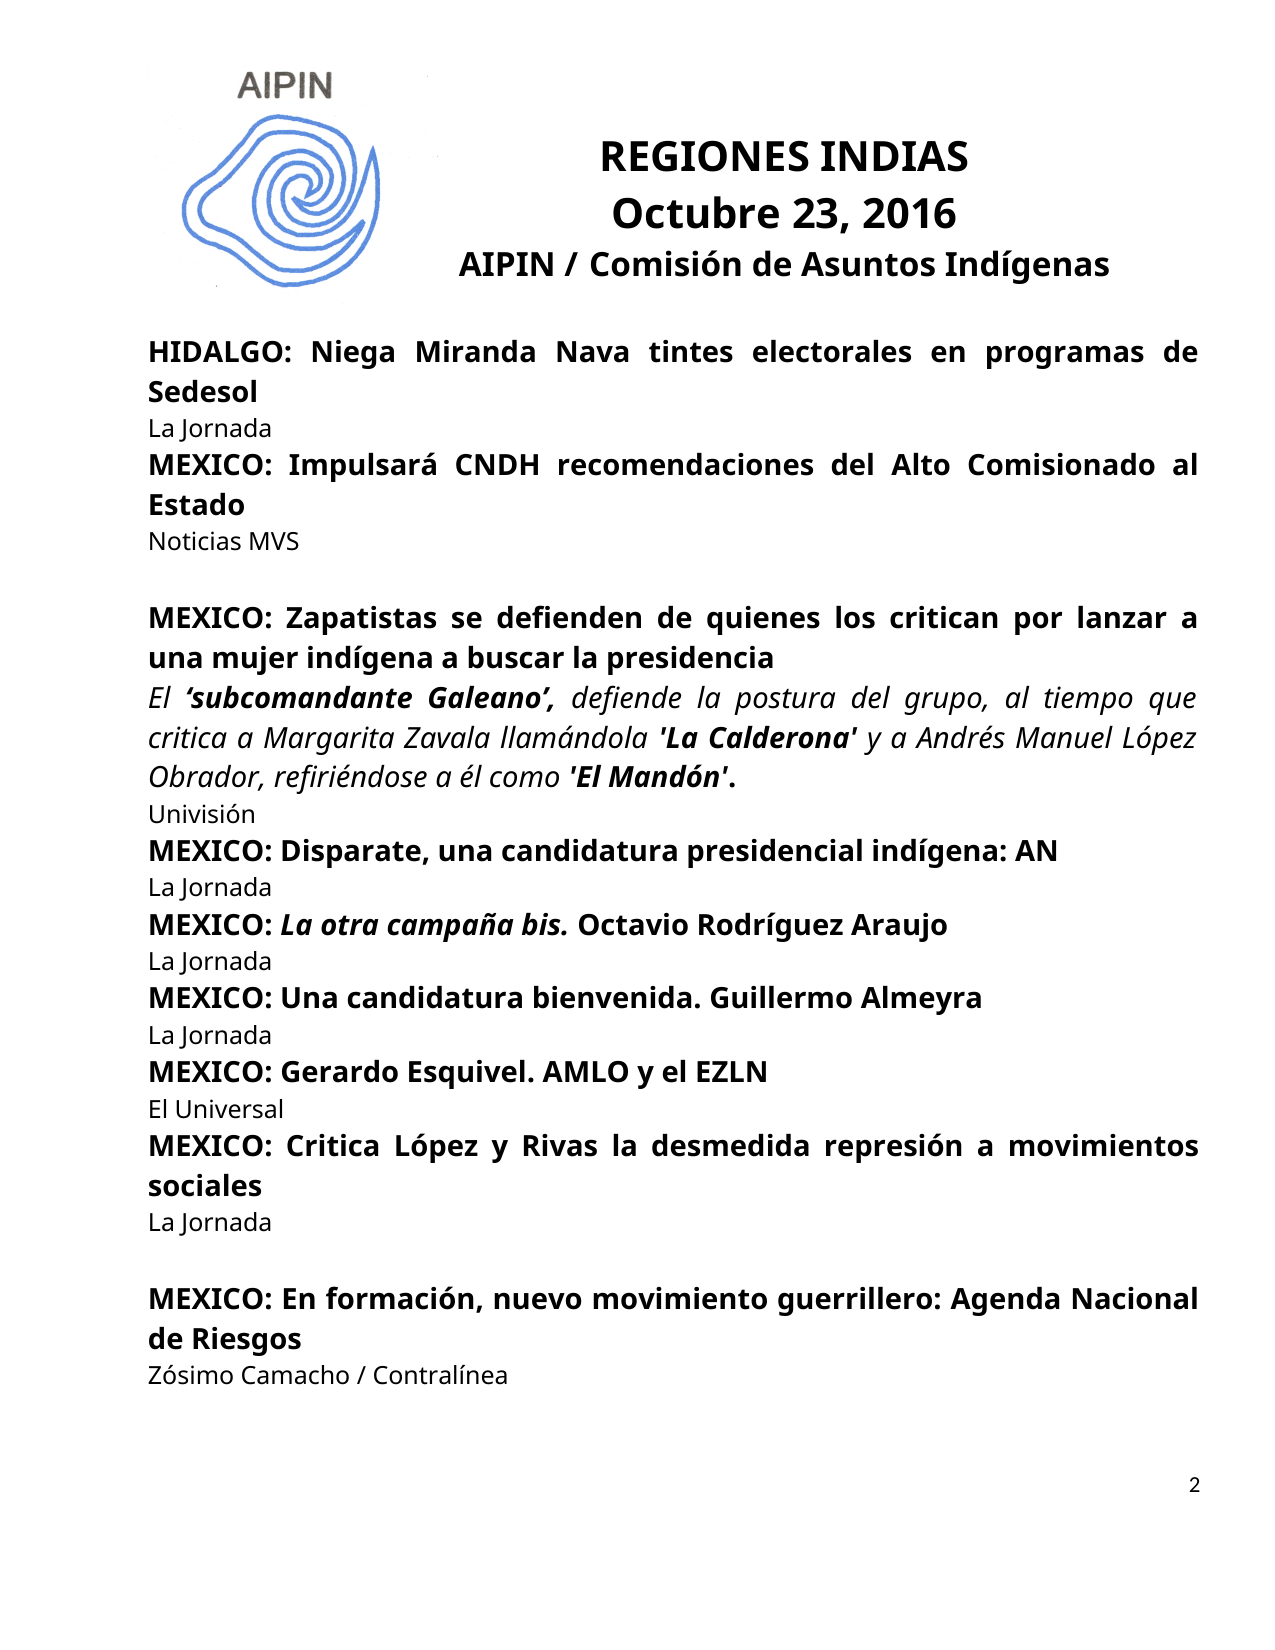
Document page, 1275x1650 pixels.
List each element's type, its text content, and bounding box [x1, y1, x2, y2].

text MEXICO: La otra campaña bis. Octavio Rodríguez Araujo [148, 904, 1200, 944]
text MEXICO: Zapatistas se defienden de quienes los critican por lanzar a una mujer indígena a buscar la presidencia [148, 598, 1200, 677]
picture [145, 65, 446, 303]
text Univisión [148, 796, 1200, 830]
text HIDALGO: Niega Miranda Nava tintes electorales en programas de Sedesol [148, 331, 1200, 411]
text MEXICO: Critica López y Rivas la desmedida represión a movimientos sociales [148, 1125, 1200, 1205]
text Zósimo Camacho / Contralínea [148, 1358, 1200, 1392]
text El ‘subcomandante Galeano’, defiende la postura del grupo, al tiempo que critica a Margarita Zavala llamándola 'La Calderona' y a Andrés Manuel López Obrador, refiriéndose a él como 'El Mandón'. [148, 677, 1200, 796]
text El Universal [148, 1091, 1200, 1125]
text La Jornada [148, 411, 1200, 445]
text La Jornada [148, 1205, 1200, 1239]
text Noticias MVS [148, 524, 1200, 558]
text MEXICO: Disparate, una candidatura presidencial indígena: AN [148, 830, 1200, 870]
text La Jornada [148, 944, 1200, 978]
text La Jornada [148, 870, 1200, 904]
text MEXICO: En formación, nuevo movimiento guerrillero: Agenda Nacional de Riesgos [148, 1278, 1200, 1358]
text La Jornada [148, 1017, 1200, 1052]
text MEXICO: Gerardo Esquivel. AMLO y el EZLN [148, 1052, 1200, 1091]
text MEXICO: Impulsará CNDH recomendaciones del Alto Comisionado al Estado [148, 445, 1200, 524]
text MEXICO: Una candidatura bienvenida. Guillermo Almeyra [148, 978, 1200, 1017]
